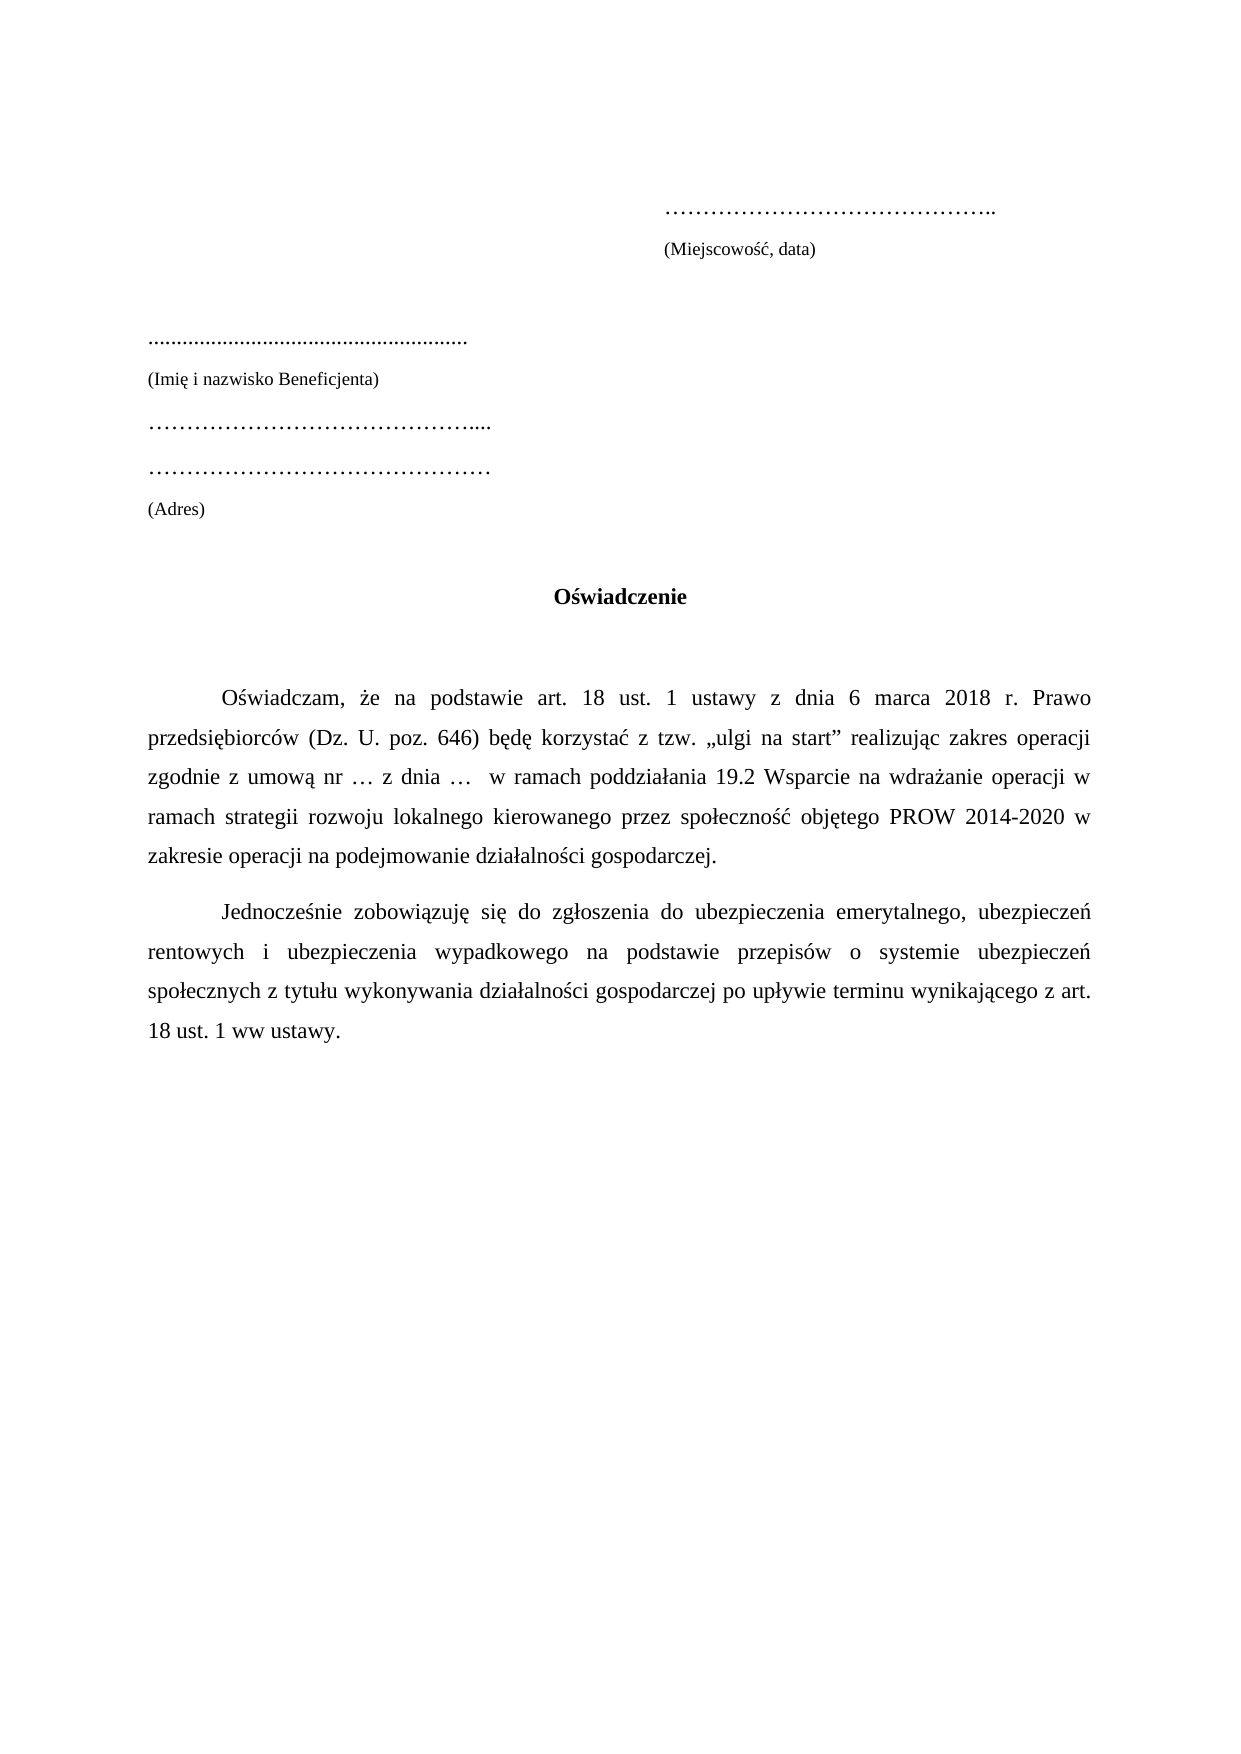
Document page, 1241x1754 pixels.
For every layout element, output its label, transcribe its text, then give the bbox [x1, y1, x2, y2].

text Oświadczam, że na podstawie art. 18 ust. 1 ustawy z dnia 6 marca 2018 r. Prawo przedsiębiorców (Dz. U. poz. 646) będę korzystać z tzw. „ulgi na start” realizując zakres operacji zgodnie z umową nr … z dnia … w ramach poddziałania 19.2 Wsparcie na wdrażanie operacji w ramach strategii rozwoju lokalnego kierowanego przez społeczność objętego PROW 2014-2020 w zakresie operacji na podejmowanie działalności gospodarczej. [148, 684, 1093, 868]
text (Miejscowość, data) [590, 238, 1093, 259]
text …………………………………….. [590, 193, 1093, 219]
text (Imię i nazwisko Beneficjenta) [148, 368, 1093, 389]
text (Adres) [148, 498, 1093, 519]
text …………………………………….... [148, 408, 1093, 434]
text ……………………………………… [148, 453, 1093, 479]
text Jednocześnie zobowiązuję się do zgłoszenia do ubezpieczenia emerytalnego, ubezpieczeń rentowych i ubezpieczenia wypadkowego na podstawie przepisów o systemie ubezpieczeń społecznych z tytułu wykonywania działalności gospodarczej po upływie terminu wynikającego z art. 18 ust. 1 ww ustawy. [148, 898, 1093, 1043]
text Oświadczenie [148, 583, 1093, 609]
text ........................................................ [148, 323, 1093, 349]
